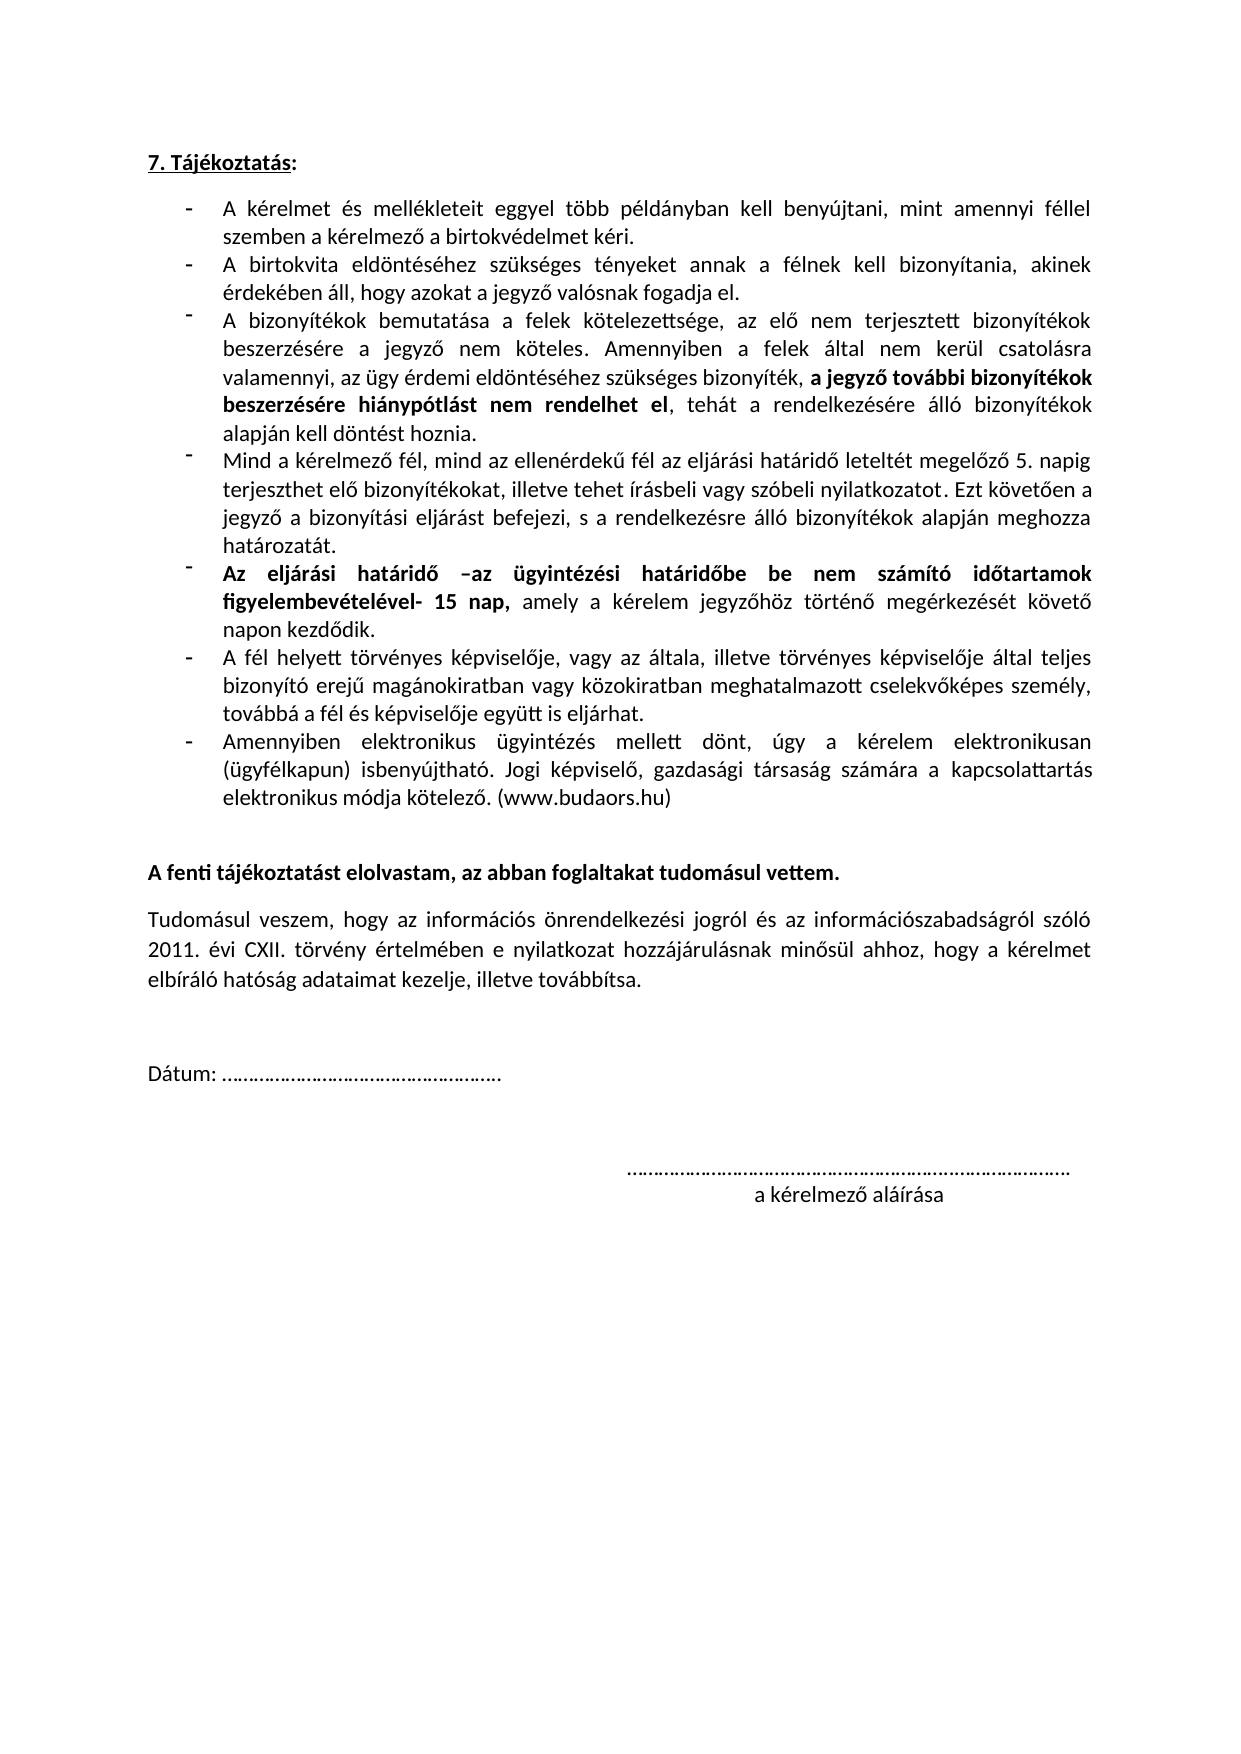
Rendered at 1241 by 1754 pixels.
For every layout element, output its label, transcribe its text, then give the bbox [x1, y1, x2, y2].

list A birtokvita eldöntéséhez szükséges tényeket annak a félnek kell bizonyítania, akinek érdekében áll, hogy azokat a jegyző valósnak fogadja el. [185, 251, 1093, 307]
list A fél helyett törvényes képviselője, vagy az általa, illetve törvényes képviselője által teljes bizonyító erejű magánokiratban vagy közokiratban meghatalmazott cselekvőképes személy, továbbá a fél és képviselője együtt is eljárhat. [185, 643, 1093, 727]
list A kérelmet és mellékleteit eggyel több példányban kell benyújtani, mint amennyi féllel szemben a kérelmező a birtokvédelmet kéri. [185, 194, 1093, 251]
list A bizonyítékok bemutatása a felek kötelezettsége, az elő nem terjesztett bizonyítékok beszerzésére a jegyző nem köteles. Amennyiben a felek által nem kerül csatolásra valamennyi, az ügy érdemi eldöntéséhez szükséges bizonyíték, a jegyző további bizonyítékok beszerzésére hiánypótlást nem rendelhet el, tehát a rendelkezésére álló bizonyítékok alapján kell döntést hoznia. [185, 307, 1093, 447]
text a kérelmező aláírása [605, 1181, 1093, 1209]
text ……………………………………………………..…………………. [605, 1153, 1093, 1181]
text Tudomásul veszem, hogy az információs önrendelkezési jogról és az információszabadságról szóló 2011. évi CXII. törvény értelmében e nyilatkozat hozzájárulásnak minősül ahhoz, hogy a kérelmet elbíráló hatóság adataimat kezelje, illetve továbbítsa. [148, 905, 1093, 993]
list Mind a kérelmező fél, mind az ellenérdekű fél az eljárási határidő leteltét megelőző 5. napig terjeszthet elő bizonyítékokat, illetve tehet írásbeli vagy szóbeli nyilatkozatot. Ezt követően a jegyző a bizonyítási eljárást befejezi, s a rendelkezésre álló bizonyítékok alapján meghozza határozatát. [185, 447, 1093, 559]
text 7. Tájékoztatás: [148, 148, 1093, 176]
text Dátum: …………………………………………….. [148, 1059, 1093, 1087]
text A fenti tájékoztatást elolvastam, az abban foglaltakat tudomásul vettem. [148, 858, 1093, 886]
list Az eljárási határidő –az ügyintézési határidőbe be nem számító időtartamok figyelembevételével- 15 nap, amely a kérelem jegyzőhöz történő megérkezését követő napon kezdődik. [185, 559, 1093, 643]
list Amennyiben elektronikus ügyintézés mellett dönt, úgy a kérelem elektronikusan (ügyfélkapun) isbenyújtható. Jogi képviselő, gazdasági társaság számára a kapcsolattartás elektronikus módja kötelező. (www.budaors.hu) [185, 727, 1093, 811]
